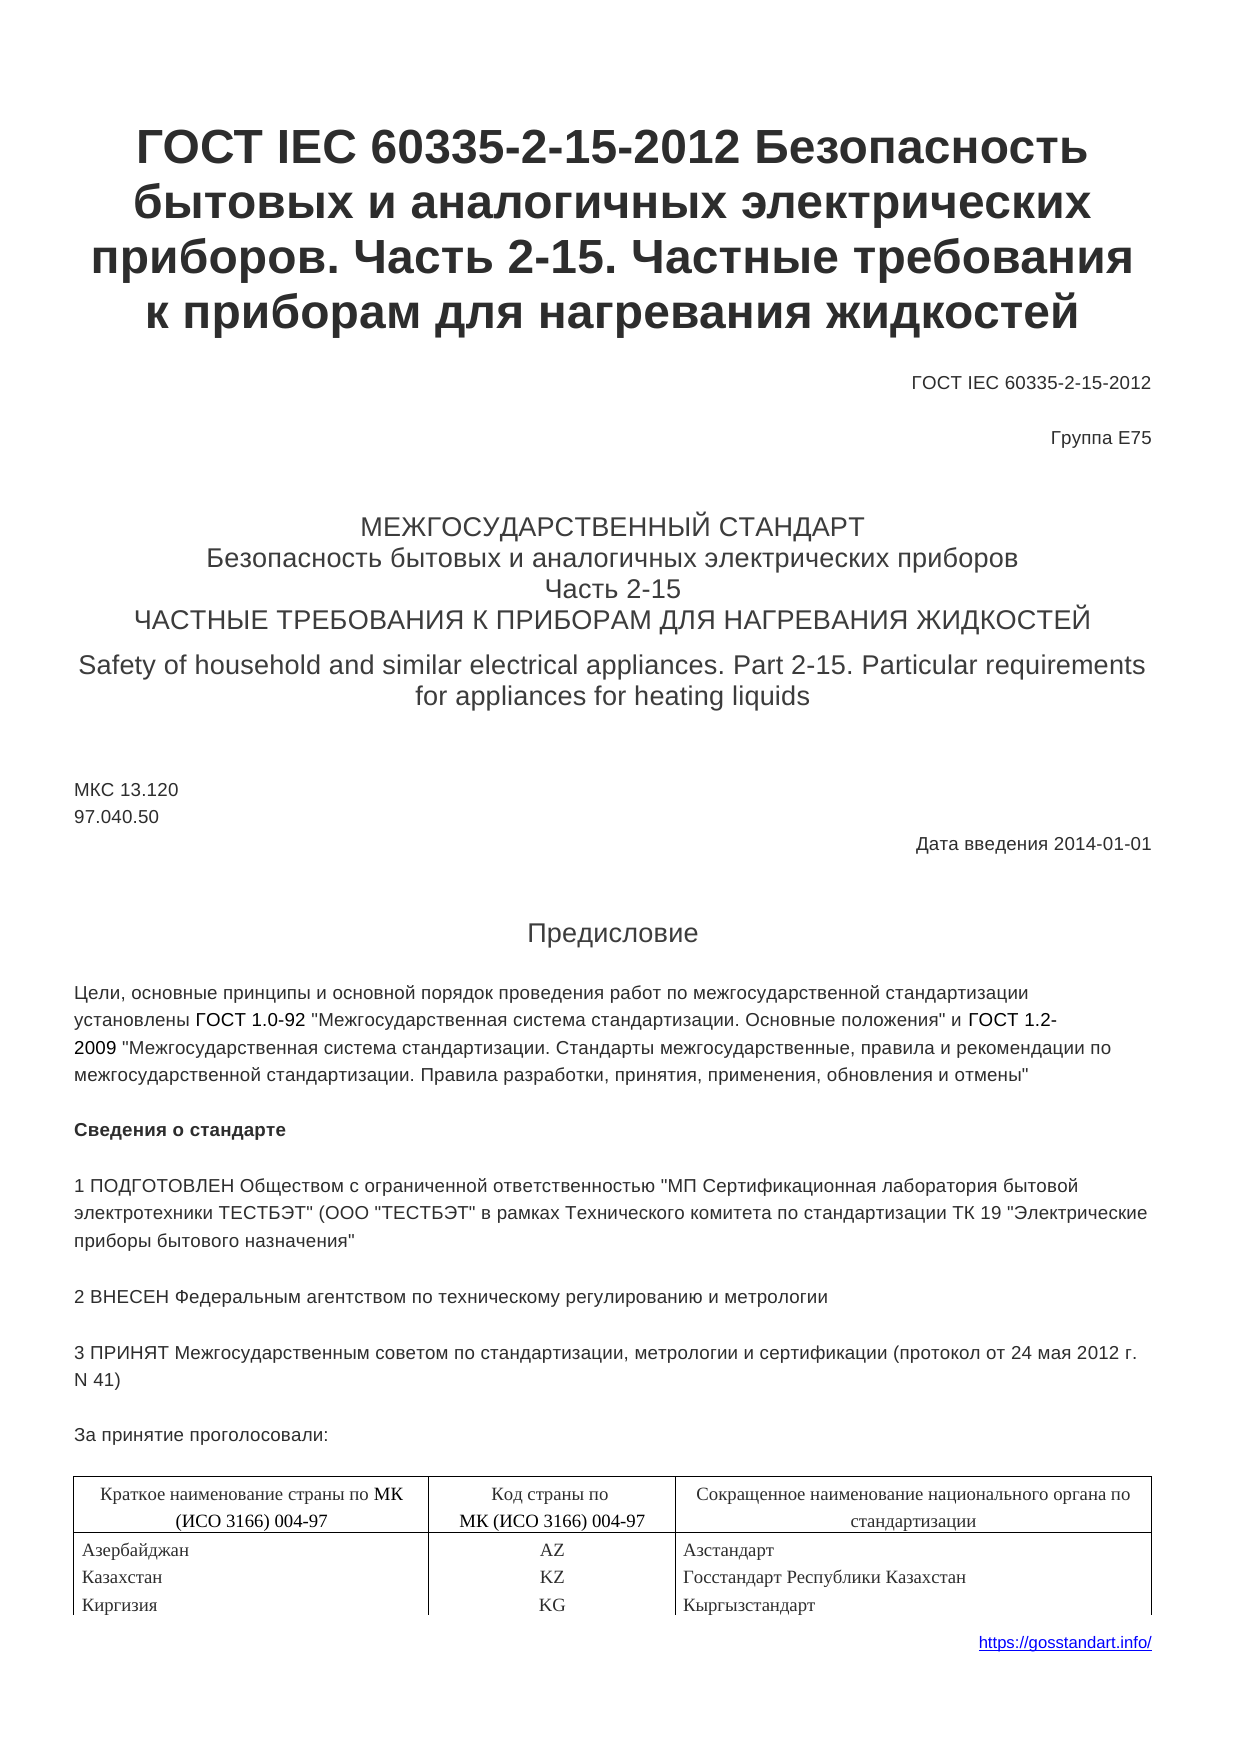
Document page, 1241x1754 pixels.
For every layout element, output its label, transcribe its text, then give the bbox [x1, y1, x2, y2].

table_cell Казахстан [74, 1560, 428, 1588]
text Safety of household and similar electrical appliances. Part 2-15. Particular requirements for appliances for heating liquids [74, 649, 1152, 711]
table_cell Кыргызстандарт [676, 1588, 1151, 1615]
text МКС 13.120 97.040.50 [74, 718, 1152, 827]
table_cell Код страны по МК (ИСО 3166) 004-97 [429, 1477, 675, 1532]
text ЧАСТНЫЕ ТРЕБОВАНИЯ К ПРИБОРАМ ДЛЯ НАГРЕВАНИЯ ЖИДКОСТЕЙ [74, 604, 1152, 636]
text Предисловие [74, 855, 1152, 948]
text Безопасность бытовых и аналогичных электрических приборов [74, 542, 1152, 573]
table_cell Киргизия [74, 1588, 428, 1615]
table_cell Сокращенное наименование национального органа по стандартизации [676, 1477, 1151, 1532]
text Дата введения 2014-01-01 [74, 827, 1152, 855]
table_cell AZ [429, 1533, 675, 1560]
text МЕЖГОСУДАРСТВЕННЫЙ СТАНДАРТ [74, 448, 1152, 542]
text 3 ПРИНЯТ Межгосударственным советом по стандартизации, метрологии и сертификации (протокол от 24 мая 2012 г. N 41) За принятие проголосовали: [74, 1336, 1152, 1474]
table_cell Азербайджан [74, 1533, 428, 1560]
table_cell KG [429, 1588, 675, 1615]
table_cell KZ [429, 1560, 675, 1588]
text Часть 2-15 [74, 573, 1152, 604]
subtitle ГОСТ IEC 60335-2-15-2012 Безопасность бытовых и аналогичных электрических приборов. Часть 2-15. Частные требования к приборам для нагревания жидкостей [74, 118, 1152, 338]
table_cell Азстандарт [676, 1533, 1151, 1560]
text 1 ПОДГОТОВЛЕН Обществом с ограниченной ответственностью "МП Сертификационная лаборатория бытовой электротехники ТЕСТБЭТ" (ООО "ТЕСТБЭТ" в рамках Технического комитета по стандартизации ТК 19 "Электрические приборы бытового назначения" [74, 1169, 1152, 1280]
text Цели, основные принципы и основной порядок проведения работ по межгосударственной стандартизации установлены ГОСТ 1.0-92 "Межгосударственная система стандартизации. Основные положения" и ГОСТ 1.2-2009 "Межгосударственная система стандартизации. Стандарты межгосударственные, правила и рекомендации по межгосударственной стандартизации. Правила разработки, принятия, применения, обновления и отмены" Сведения о стандарте [74, 948, 1152, 1169]
text 2 ВНЕСЕН Федеральным агентством по техническому регулированию и метрологии [74, 1280, 1152, 1336]
table_cell Госстандарт Республики Казахстан [676, 1560, 1151, 1588]
table_cell Краткое наименование страны по МК (ИСО 3166) 004-97 [74, 1477, 428, 1532]
text ГОСТ IEC 60335-2-15-2012 Группа Е75 [74, 338, 1152, 448]
